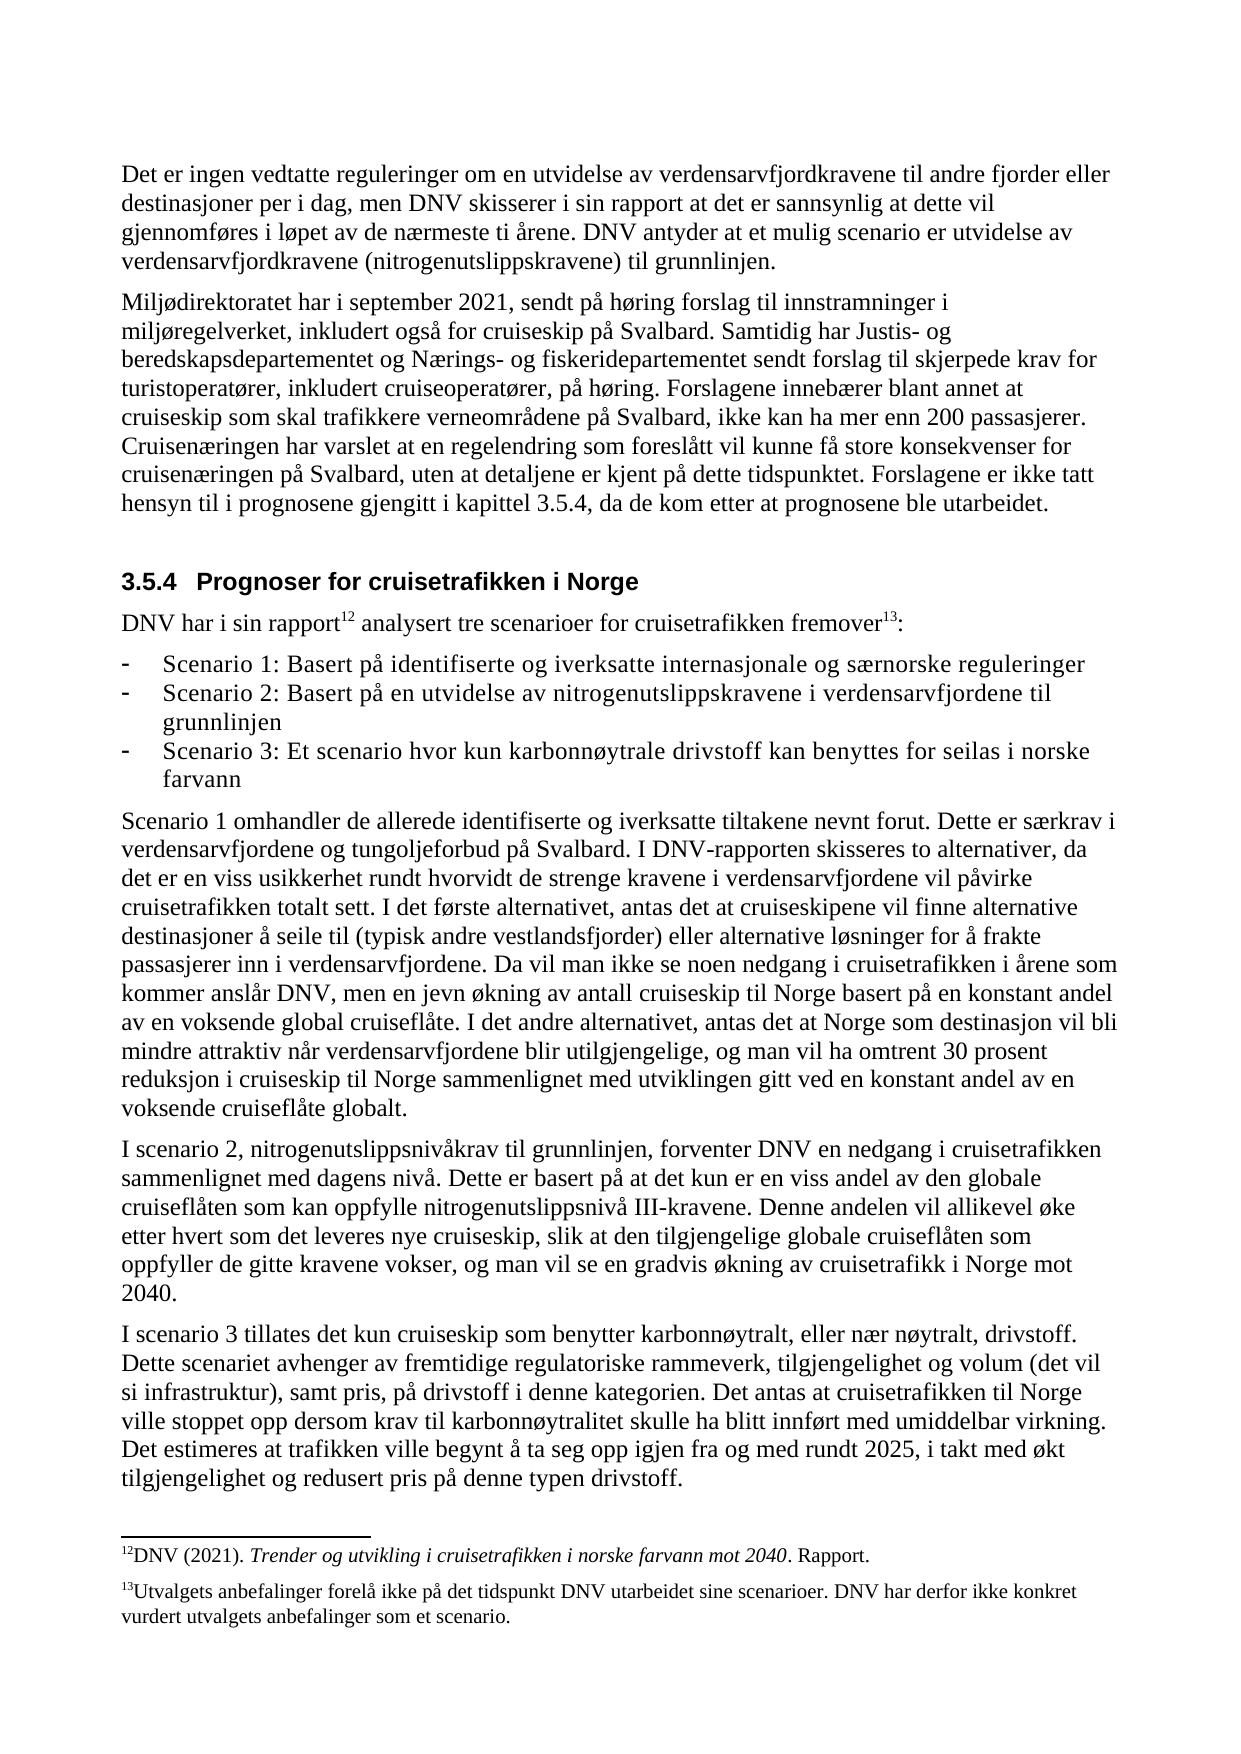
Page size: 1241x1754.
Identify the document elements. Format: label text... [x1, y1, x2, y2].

text Scenario 1 omhandler de allerede identifiserte og iverksatte tiltakene nevnt forut. Dette er særkrav i verdensarvfjordene og tungoljeforbud på Svalbard. I DNV-rapporten skisseres to alternativer, da det er en viss usikkerhet rundt hvorvidt de strenge kravene i verdensarvfjordene vil påvirke cruisetrafikken totalt sett. I det første alternativet, antas det at cruiseskipene vil finne alternative destinasjoner å seile til (typisk andre vestlandsfjorder) eller alternative løsninger for å frakte passasjerer inn i verdensarvfjordene. Da vil man ikke se noen nedgang i cruisetrafikken i årene som kommer anslår DNV, men en jevn økning av antall cruiseskip til Norge basert på en konstant andel av en voksende global cruiseflåte. I det andre alternativet, antas det at Norge som destinasjon vil bli mindre attraktiv når verdensarvfjordene blir utilgjengelige, og man vil ha omtrent 30 prosent reduksjon i cruiseskip til Norge sammenlignet med utviklingen gitt ved en konstant andel av en voksende cruiseflåte globalt. [121, 806, 1119, 1122]
text DNV har i sin rapport analysert tre scenarioer for cruisetrafikken fremover: [121, 608, 1119, 637]
text Det er ingen vedtatte reguleringer om en utvidelse av verdensarvfjordkravene til andre fjorder eller destinasjoner per i dag, men DNV skisserer i sin rapport at det er sannsynlig at dette vil gjennomføres i løpet av de nærmeste ti årene. DNV antyder at et mulig scenario er utvidelse av verdensarvfjordkravene (nitrogenutslippskravene) til grunnlinjen. [121, 159, 1119, 274]
text Miljødirektoratet har i september 2021, sendt på høring forslag til innstramninger i miljøregelverket, inkludert også for cruiseskip på Svalbard. Samtidig har Justis- og beredskapsdepartementet og Nærings- og fiskeridepartementet sendt forslag til skjerpede krav for turistoperatører, inkludert cruiseoperatører, på høring. Forslagene innebærer blant annet at cruiseskip som skal trafikkere verneområdene på Svalbard, ikke kan ha mer enn 200 passasjerer. Cruisenæringen har varslet at en regelendring som foreslått vil kunne få store konsekvenser for cruisenæringen på Svalbard, uten at detaljene er kjent på dette tidspunktet. Forslagene er ikke tatt hensyn til i prognosene gjengitt i kapittel 3.5.4, da de kom etter at prognosene ble utarbeidet. [121, 287, 1119, 517]
subtitle Prognoser for cruisetrafikken i Norge [121, 567, 1119, 596]
list Scenario 3: Et scenario hvor kun karbonnøytrale drivstoff kan benyttes for seilas i norske farvann [121, 736, 1119, 793]
text I scenario 3 tillates det kun cruiseskip som benytter karbonnøytralt, eller nær nøytralt, drivstoff. Dette scenariet avhenger av fremtidige regulatoriske rammeverk, tilgjengelighet og volum (det vil si infrastruktur), samt pris, på drivstoff i denne kategorien. Det antas at cruisetrafikken til Norge ville stoppet opp dersom krav til karbonnøytralitet skulle ha blitt innført med umiddelbar virkning. Det estimeres at trafikken ville begynt å ta seg opp igjen fra og med rundt 2025, i takt med økt tilgjengelighet og redusert pris på denne typen drivstoff. [121, 1319, 1119, 1492]
text I scenario 2, nitrogenutslippsnivåkrav til grunnlinjen, forventer DNV en nedgang i cruisetrafikken sammenlignet med dagens nivå. Dette er basert på at det kun er en viss andel av den globale cruiseflåten som kan oppfylle nitrogenutslippsnivå III-kravene. Denne andelen vil allikevel øke etter hvert som det leveres nye cruiseskip, slik at den tilgjengelige globale cruiseflåten som oppfyller de gitte kravene vokser, og man vil se en gradvis økning av cruisetrafikk i Norge mot 2040. [121, 1134, 1119, 1307]
list Scenario 1: Basert på identifiserte og iverksatte internasjonale og særnorske reguleringer [121, 649, 1119, 678]
list Scenario 2: Basert på en utvidelse av nitrogenutslippskravene i verdensarvfjordene til grunnlinjen [121, 678, 1119, 736]
